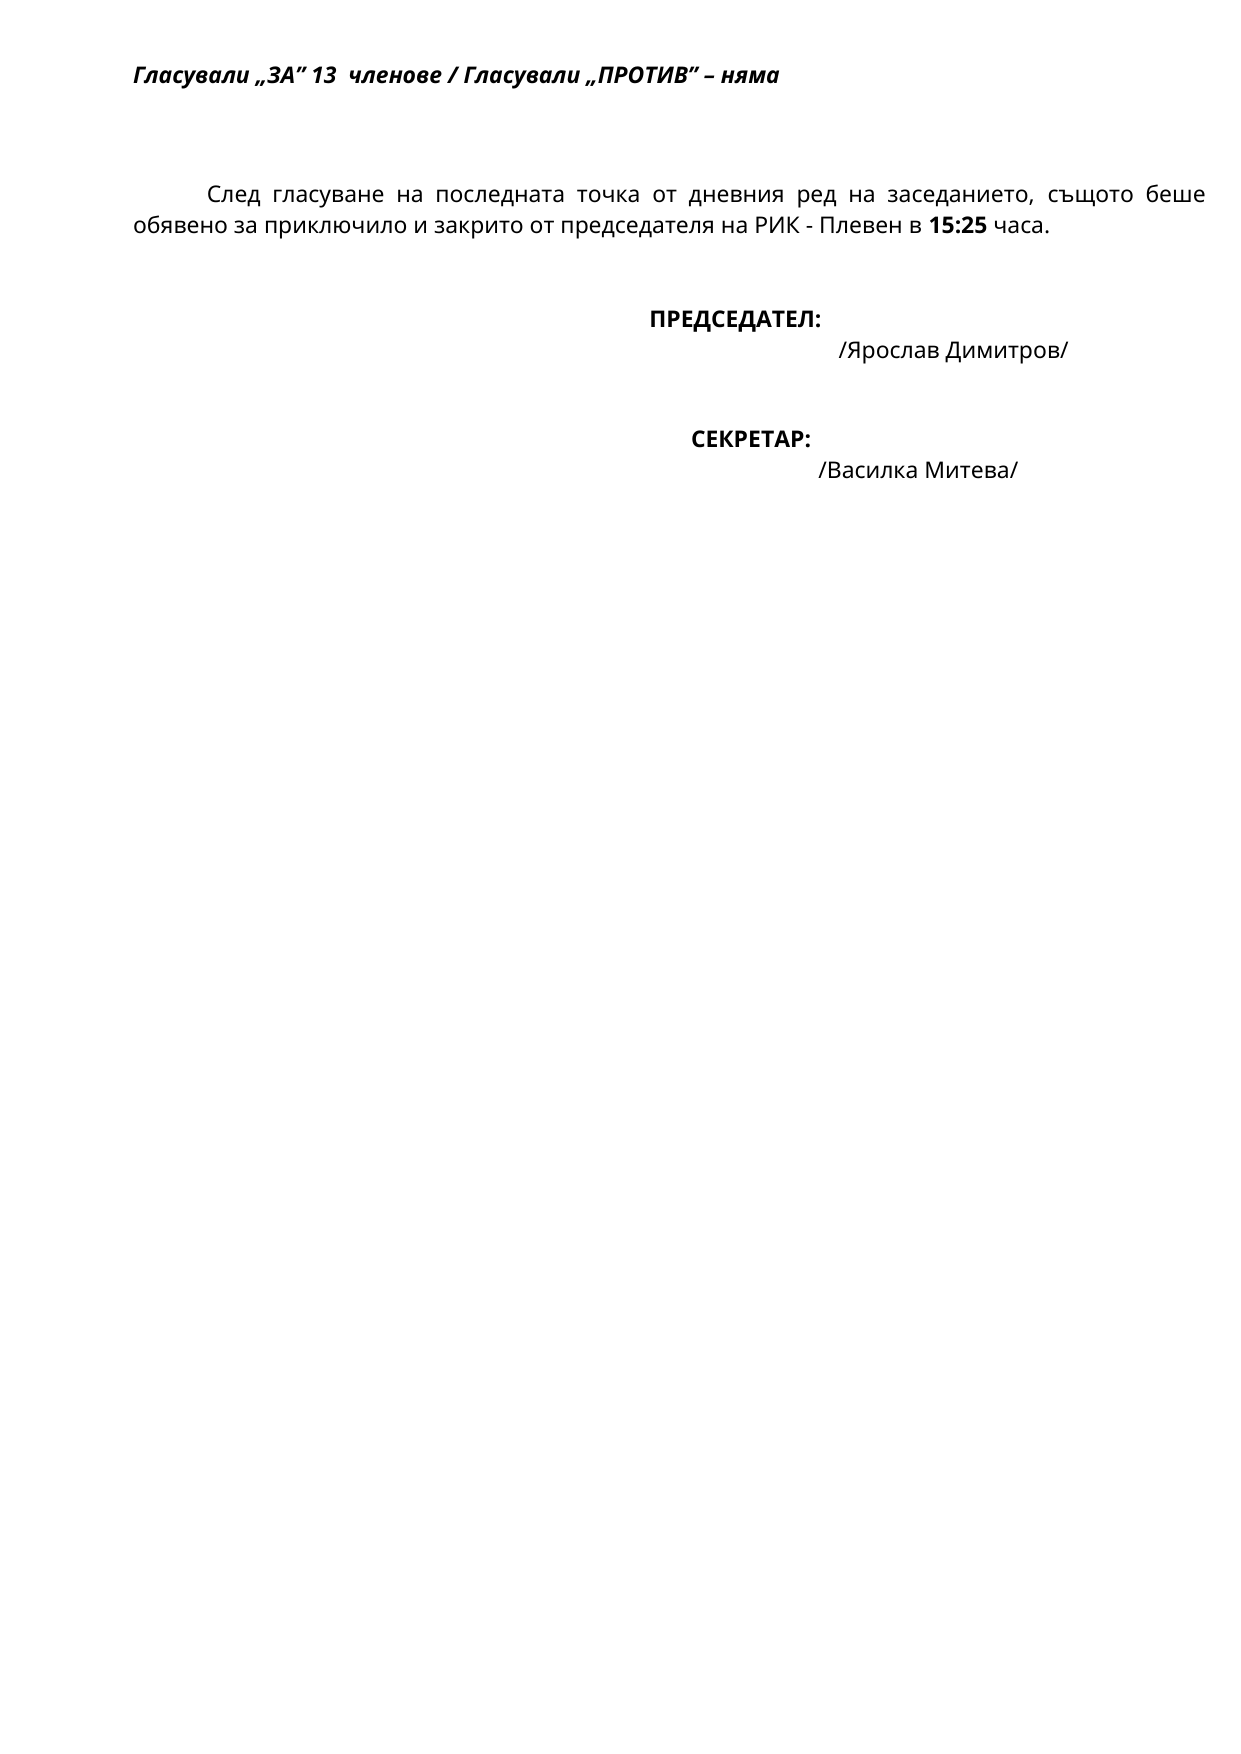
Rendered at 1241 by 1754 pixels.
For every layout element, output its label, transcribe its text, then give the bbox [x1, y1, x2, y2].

text /Василка Митева/ [133, 454, 1211, 485]
text Председател: [133, 303, 1211, 334]
text Секретар: [575, 423, 1211, 454]
text Гласували „ЗА” 13 членове / Гласували „ПРОТИВ” – няма [133, 59, 1206, 90]
text /Ярослав Димитров/ [133, 334, 1211, 365]
text След гласуване на последната точка от дневния ред на заседанието, същото беше обявено за приключило и закрито от председателя на РИК - Плевен в 15:25 часа. [133, 178, 1206, 240]
